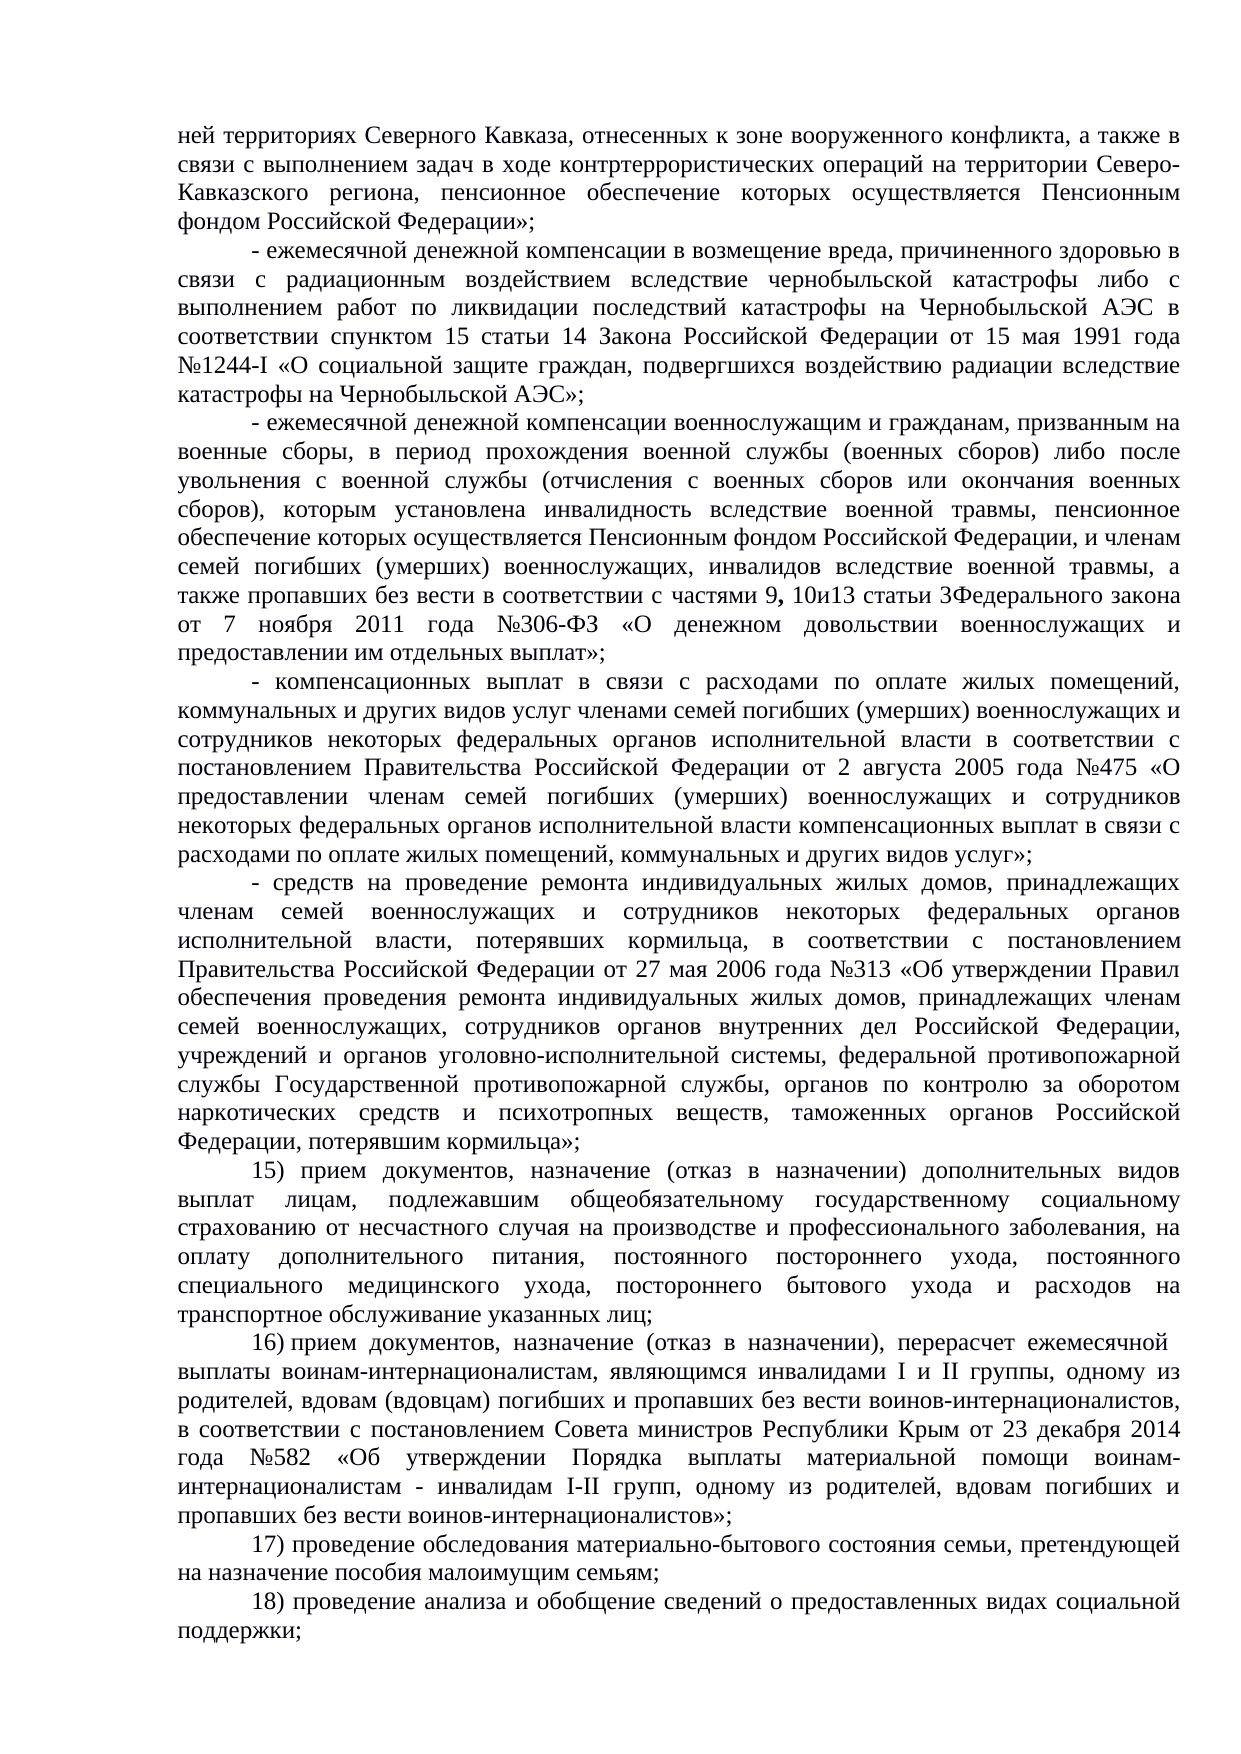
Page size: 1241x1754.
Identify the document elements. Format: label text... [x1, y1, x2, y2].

text выплаты воинам-интернационалистам, являющимся инвалидами I и II группы, одному из родителей, вдовам (вдовцам) погибших и пропавших без вести воинов-интернационалистов, в соответствии с постановлением Совета министров Республики Крым от 23 декабря 2014 года №582 «Об утверждении Порядка выплаты материальной помощи воинам-интернационалистам - инвалидам I-II групп, одному из родителей, вдовам погибших и пропавших без вести воинов-интернационалистов»; [177, 1356, 1181, 1529]
text - средств на проведение ремонта индивидуальных жилых домов, принадлежащих членам семей военнослужащих и сотрудников некоторых федеральных органов исполнительной власти, потерявших кормильца, в соответствии с постановлением Правительства Российской Федерации от 27 мая 2006 года №313 «Об утверждении Правил обеспечения проведения ремонта индивидуальных жилых домов, принадлежащих членам семей военнослужащих, сотрудников органов внутренних дел Российской Федерации, учреждений и органов уголовно-исполнительной системы, федеральной противопожарной службы Государственной противопожарной службы, органов по контролю за оборотом наркотических средств и психотропных веществ, таможенных органов Российской Федерации, потерявшим кормильца»; [177, 867, 1181, 1155]
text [177, 120, 1181, 235]
text 17) проведение обследования материально-бытового состояния семьи, претендующей на назначение пособия малоимущим семьям; [177, 1529, 1181, 1586]
text 16) прием документов, назначение (отказ в назначении), перерасчет ежемесячной [177, 1327, 1181, 1356]
text - ежемесячной денежной компенсации в возмещение вреда, причиненного здоровью в связи с радиационным воздействием вследствие чернобыльской катастрофы либо с выполнением работ по ликвидации последствий катастрофы на Чернобыльской АЭС в соответствии спунктом 15 статьи 14 Закона Российской Федерации от 15 мая 1991 года №1244-I «О социальной защите граждан, подвергшихся воздействию радиации вследствие катастрофы на Чернобыльской АЭС»; [177, 235, 1181, 407]
text 18) проведение анализа и обобщение сведений о предоставленных видах социальной поддержки; [177, 1586, 1181, 1644]
text 15) прием документов, назначение (отказ в назначении) дополнительных видов выплат лицам, подлежавшим общеобязательному государственному социальному страхованию от несчастного случая на производстве и профессионального заболевания, на оплату дополнительного питания, постоянного постороннего ухода, постоянного специального медицинского ухода, постороннего бытового ухода и расходов на транспортное обслуживание указанных лиц; [177, 1155, 1181, 1327]
text - компенсационных выплат в связи с расходами по оплате жилых помещений, коммунальных и других видов услуг членами семей погибших (умерших) военнослужащих и сотрудников некоторых федеральных органов исполнительной власти в соответствии с постановлением Правительства Российской Федерации от 2 августа 2005 года №475 «О предоставлении членам семей погибших (умерших) военнослужащих и сотрудников некоторых федеральных органов исполнительной власти компенсационных выплат в связи с расходами по оплате жилых помещений, коммунальных и других видов услуг»; [177, 666, 1181, 867]
text - ежемесячной денежной компенсации военнослужащим и гражданам, призванным на военные сборы, в период прохождения военной службы (военных сборов) либо после увольнения с военной службы (отчисления с военных сборов или окончания военных сборов), которым установлена инвалидность вследствие военной травмы, пенсионное обеспечение которых осуществляется Пенсионным фондом Российской Федерации, и членам семей погибших (умерших) военнослужащих, инвалидов вследствие военной травмы, а также пропавших без вести в соответствии с частями 9, 10и13 статьи 3Федерального закона от 7 ноября 2011 года №306-ФЗ «О денежном довольствии военнослужащих и предоставлении им отдельных выплат»; [177, 407, 1181, 666]
